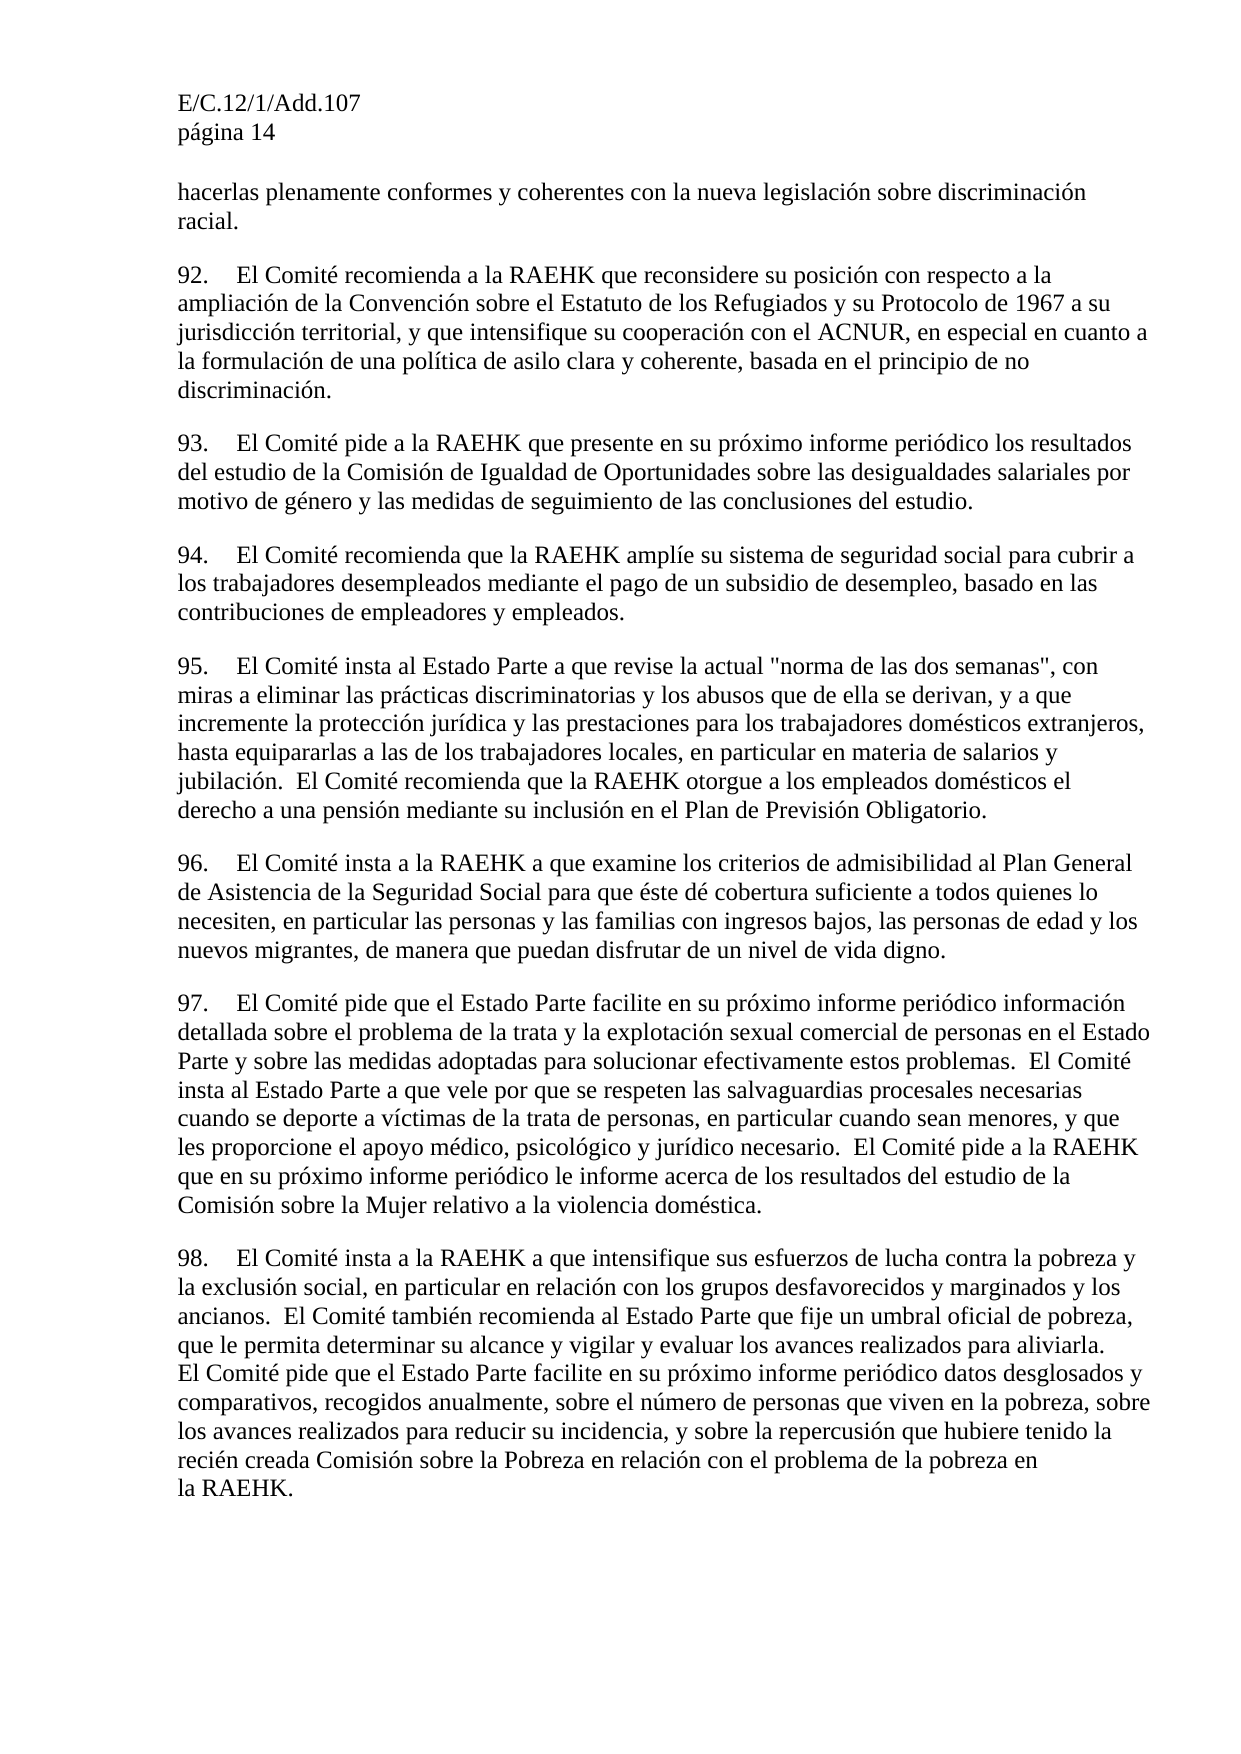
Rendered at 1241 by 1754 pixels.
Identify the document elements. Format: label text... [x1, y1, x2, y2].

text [177, 177, 1152, 235]
text 96. El Comité insta a la RAEHK a que examine los criterios de admisibilidad al Plan General de Asistencia de la Seguridad Social para que éste dé cobertura suficiente a todos quienes lo necesiten, en particular las personas y las familias con ingresos bajos, las personas de edad y los nuevos migrantes, de manera que puedan disfrutar de un nivel de vida digno. [177, 848, 1152, 963]
text 95. El Comité insta al Estado Parte a que revise la actual "norma de las dos semanas", con miras a eliminar las prácticas discriminatorias y los abusos que de ella se derivan, y a que incremente la protección jurídica y las prestaciones para los trabajadores domésticos extranjeros, hasta equipararlas a las de los trabajadores locales, en particular en materia de salarios y jubilación. El Comité recomienda que la RAEHK otorgue a los empleados domésticos el derecho a una pensión mediante su inclusión en el Plan de Previsión Obligatorio. [177, 651, 1152, 823]
text 98. El Comité insta a la RAEHK a que intensifique sus esfuerzos de lucha contra la pobreza y la exclusión social, en particular en relación con los grupos desfavorecidos y marginados y los ancianos. El Comité también recomienda al Estado Parte que fije un umbral oficial de pobreza, que le permita determinar su alcance y vigilar y evaluar los avances realizados para aliviarla. El Comité pide que el Estado Parte facilite en su próximo informe periódico datos desglosados y comparativos, recogidos anualmente, sobre el número de personas que viven en la pobreza, sobre los avances realizados para reducir su incidencia, y sobre la repercusión que hubiere tenido la recién creada Comisión sobre la Pobreza en relación con el problema de la pobreza en la RAEHK. [177, 1243, 1152, 1502]
text 92. El Comité recomienda a la RAEHK que reconsidere su posición con respecto a la ampliación de la Convención sobre el Estatuto de los Refugiados y su Protocolo de 1967 a su jurisdicción territorial, y que intensifique su cooperación con el ACNUR, en especial en cuanto a la formulación de una política de asilo clara y coherente, basada en el principio de no discriminación. [177, 260, 1152, 403]
text 93. El Comité pide a la RAEHK que presente en su próximo informe periódico los resultados del estudio de la Comisión de Igualdad de Oportunidades sobre las desigualdades salariales por motivo de género y las medidas de seguimiento de las conclusiones del estudio. [177, 428, 1152, 515]
text 97. El Comité pide que el Estado Parte facilite en su próximo informe periódico información detallada sobre el problema de la trata y la explotación sexual comercial de personas en el Estado Parte y sobre las medidas adoptadas para solucionar efectivamente estos problemas. El Comité insta al Estado Parte a que vele por que se respeten las salvaguardias procesales necesarias cuando se deporte a víctimas de la trata de personas, en particular cuando sean menores, y que les proporcione el apoyo médico, psicológico y jurídico necesario. El Comité pide a la RAEHK que en su próximo informe periódico le informe acerca de los resultados del estudio de la Comisión sobre la Mujer relativo a la violencia doméstica. [177, 988, 1152, 1218]
text 94. El Comité recomienda que la RAEHK amplíe su sistema de seguridad social para cubrir a los trabajadores desempleados mediante el pago de un subsidio de desempleo, basado en las contribuciones de empleadores y empleados. [177, 540, 1152, 626]
